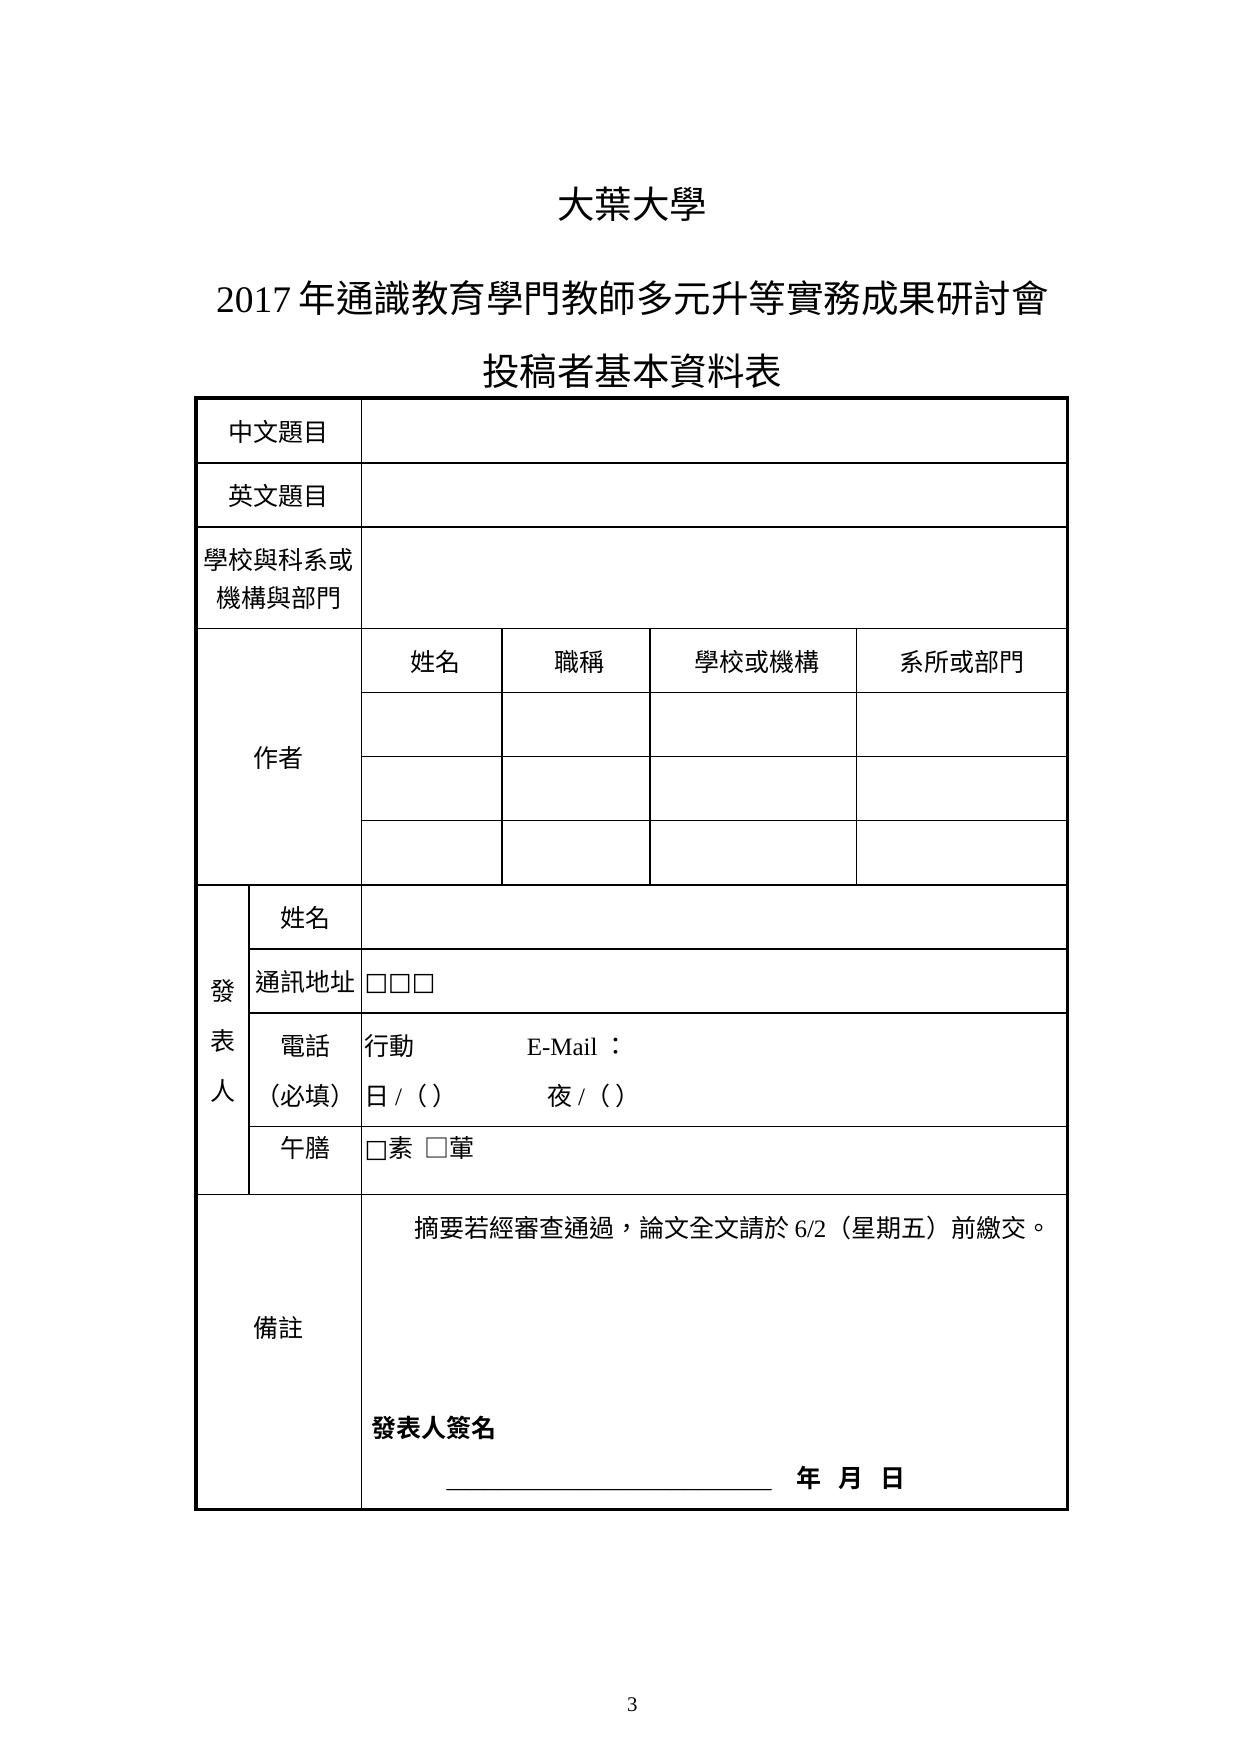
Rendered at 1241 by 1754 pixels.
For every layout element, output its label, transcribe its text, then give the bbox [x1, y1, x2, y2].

table_cell [857, 693, 1066, 756]
table_cell [651, 757, 856, 820]
text 大葉大學 [148, 164, 1116, 239]
table_header 中文題目 [198, 400, 361, 462]
text 投稿者基本資料表 [148, 342, 1116, 396]
table_cell 通訊地址 [250, 950, 361, 1012]
table_cell □□□ [362, 950, 1066, 1012]
table_cell 系所或部門 [857, 629, 1066, 692]
table_cell 姓名 [362, 629, 501, 692]
table_cell [503, 693, 649, 756]
table_header [362, 400, 1066, 462]
table_cell 姓名 [250, 886, 361, 948]
table_cell 職稱 [503, 629, 649, 692]
table_cell 備註 [198, 1195, 361, 1508]
table_cell [362, 757, 501, 820]
table_cell [362, 693, 501, 756]
table_cell [362, 886, 1066, 948]
table_cell 學校或機構 [651, 629, 856, 692]
table_cell □素 □葷 [362, 1127, 1066, 1194]
table_cell [503, 821, 649, 884]
table_cell 行動 E-Mail ： 日 /（ ） 夜 /（ ） [362, 1014, 1066, 1126]
table_cell [362, 464, 1066, 526]
table_cell [651, 821, 856, 884]
table_cell [503, 757, 649, 820]
table_cell 午膳 [250, 1127, 361, 1194]
table_cell 英文題目 [198, 464, 361, 526]
table_cell 摘要若經審查通過，論文全文請於6/2（星期五）前繳交。 發表人簽名 __________________________ 年 月 日 [362, 1195, 1066, 1508]
table_cell [362, 821, 501, 884]
table_cell 發 表 人 [198, 886, 248, 1194]
table_cell [362, 528, 1066, 628]
text 2017年通識教育學門教師多元升等實務成果研討會 [148, 269, 1116, 323]
table_cell 電話 （必填） [250, 1014, 361, 1126]
table_cell [651, 693, 856, 756]
table_cell 作者 [198, 629, 361, 884]
table_cell [857, 821, 1066, 884]
table_cell [857, 757, 1066, 820]
table_cell 學校與科系或機構與部門 [198, 528, 361, 628]
